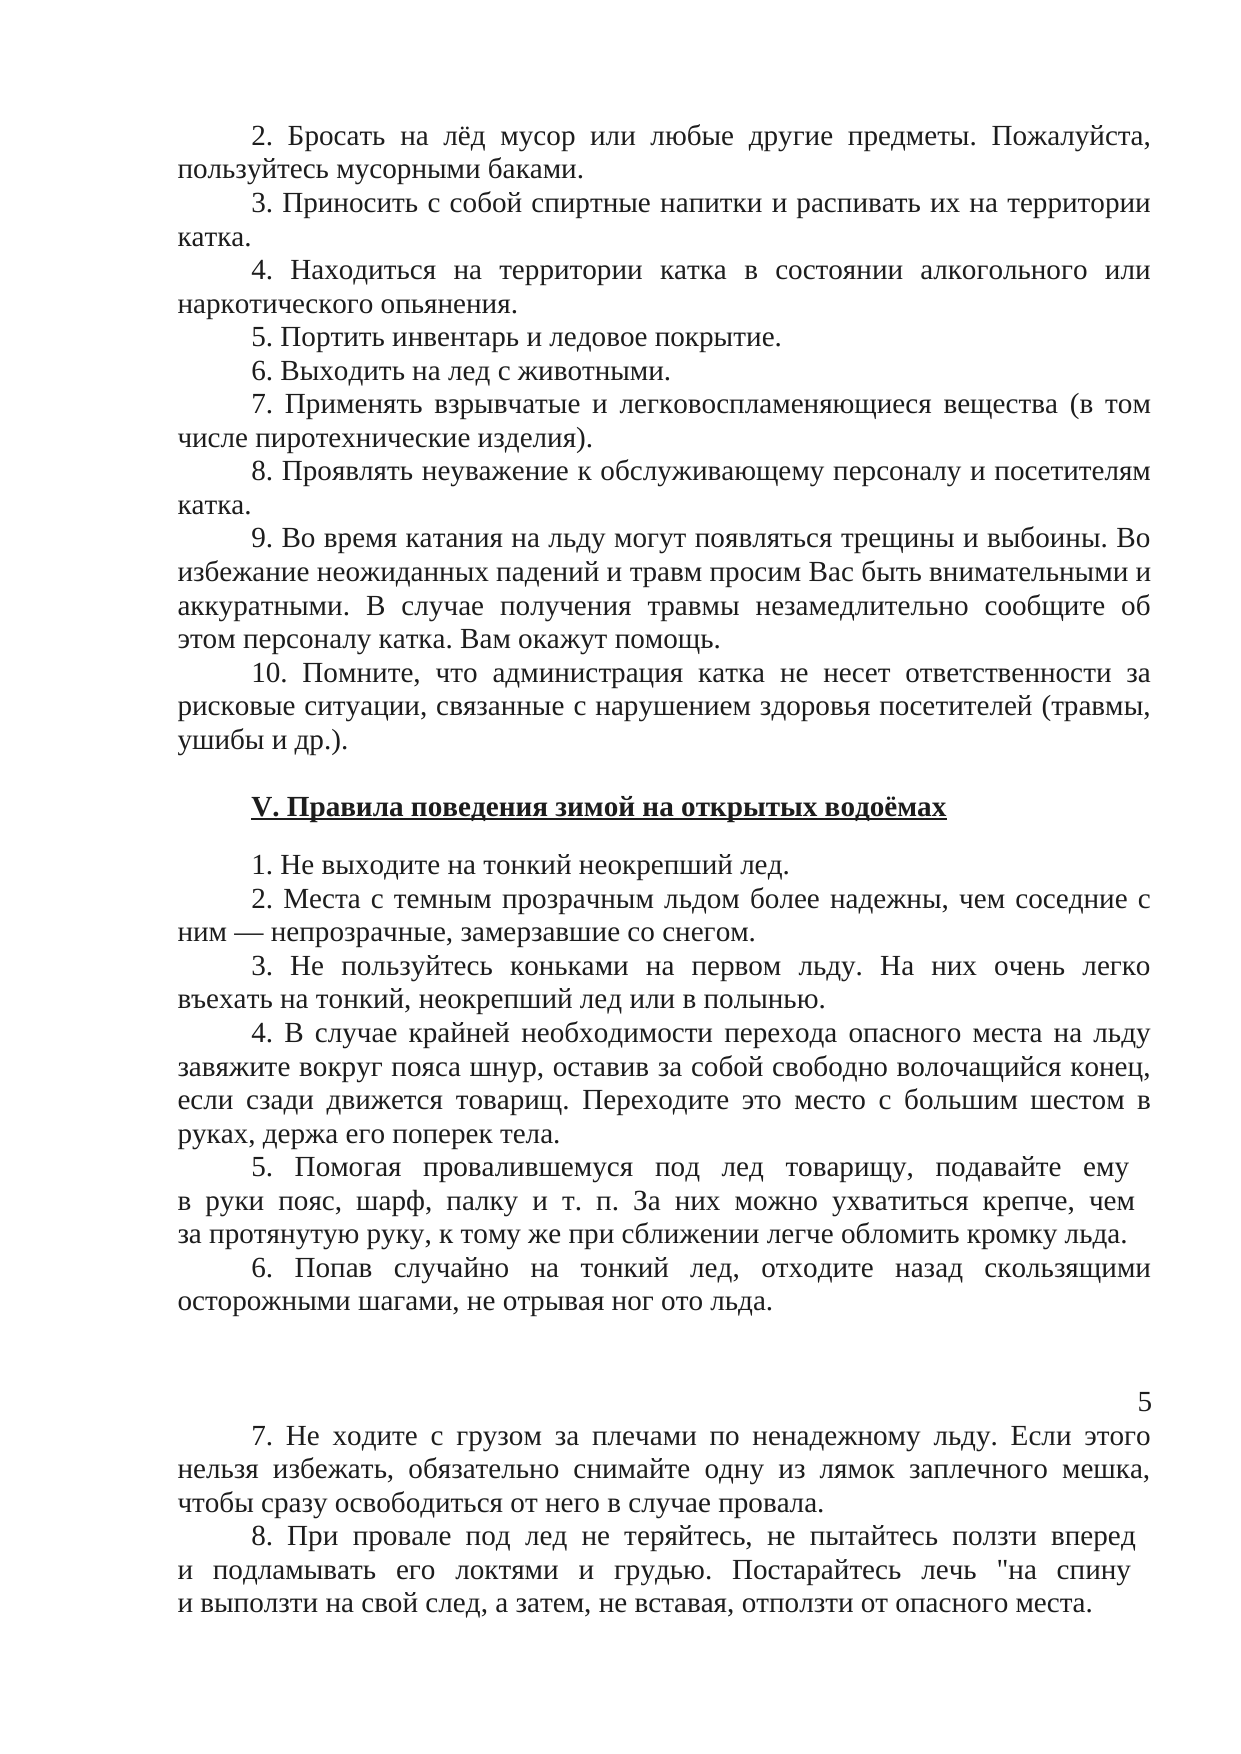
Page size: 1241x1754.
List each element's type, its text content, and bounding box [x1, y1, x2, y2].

text 1. Не выходите на тонкий неокрепший лед. [177, 847, 1152, 881]
text 6. Выходить на лед с животными. [177, 353, 1152, 386]
text 2. Бросать на лёд мусор или любые другие предметы. Пожалуйста, пользуйтесь мусорными баками. [177, 118, 1152, 185]
text 4. В случае крайней необходимости перехода опасного места на льду завяжите вокруг пояса шнур, оставив за собой свободно волочащийся конец, если сзади движется товарищ. Переходите это место с большим шестом в руках, держа eгo поперек тела. [177, 1015, 1152, 1149]
text 7. Применять взрывчатые и легковоспламеняющиеся вещества (в том числе пиротехнические изделия). [177, 386, 1152, 453]
text 7. Не ходите с грузом за плечами по ненадежному льду. Если этого нельзя избежать, обязательно снимайте одну из лямок заплечного мешка, чтобы сразу освободиться от него в случае провала. [177, 1418, 1152, 1518]
text 3. Приносить с собой спиртные напитки и распивать их на территории катка. [177, 185, 1152, 252]
text 6. Попав случайно на тонкий лед, отходите назад скользящими осторожными шагами, не отрывая ног ото льда. [177, 1250, 1152, 1317]
text 10. Помните, что администрация катка не несет ответственности за рисковые ситуации, связанные с нарушением здоровья посетителей (травмы, ушибы и др.). [177, 655, 1152, 755]
text 2. Места с темным прозрачным льдом более надежны, чем соседние с ним — непрозрачные, замерзавшие со снегом. [177, 881, 1152, 948]
text 8. При провале под лед не теряйтесь, не пытайтесь ползти вперед и подламывать его локтями и грудью. Постарайтесь лечь "на спину и выползти на свой след, а затем, не вставая, отползти от опасного места. [177, 1518, 1152, 1619]
text 4. Находиться на территории катка в состоянии алкогольного или наркотического опьянения. [177, 252, 1152, 319]
text 5. Помогая провалившемуся под лед товарищу, подавайте ему в руки пояс, шарф, палку и т. п. За них можно ухватиться крепче, чем за протянутую руку, к тому же при сближении легче обломить кромку льда. [177, 1149, 1152, 1250]
text 9. Во время катания на льду могут появляться трещины и выбоины. Во избежание неожиданных падений и травм просим Вас быть внимательными и аккуратными. В случае получения травмы незамедлительно сообщите об этом персоналу катка. Вам окажут помощь. [177, 521, 1152, 655]
text 5 [177, 1384, 1152, 1418]
text 8. Проявлять неуважение к обслуживающему персоналу и посетителям катка. [177, 453, 1152, 521]
text 5. Портить инвентарь и ледовое покрытие. [177, 319, 1152, 353]
text V. Правила поведения зимой на открытых водоёмах [177, 789, 1152, 822]
text 3. Не пользуйтесь коньками на первом льду. На них очень легко въехать на тонкий, неокрепший лед или в полынью. [177, 948, 1152, 1015]
